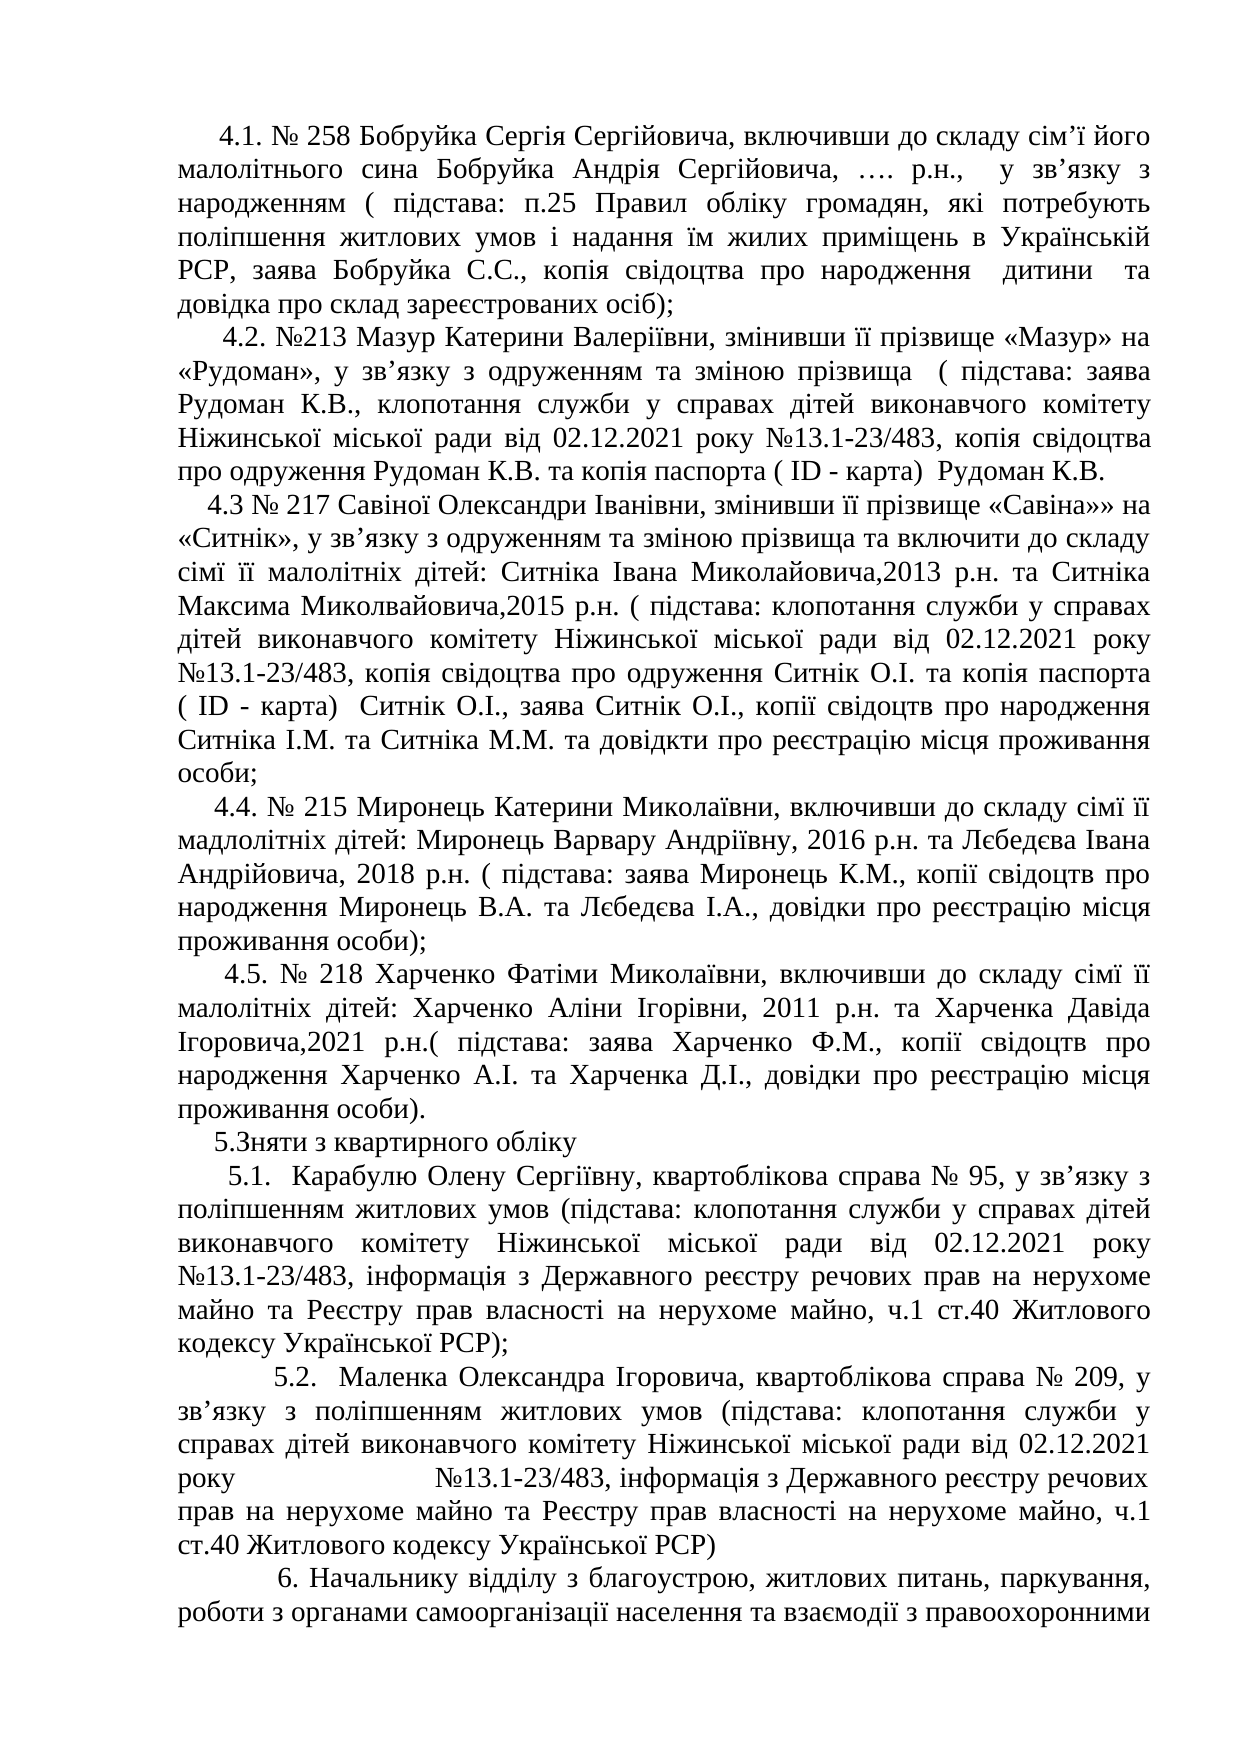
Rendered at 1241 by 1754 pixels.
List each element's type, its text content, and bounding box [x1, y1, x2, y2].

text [177, 1560, 1152, 1627]
text 4.4. № 215 Миронець Катерини Миколаївни, включивши до складу сімї її мадлолітніх дітей: Миронець Варвару Андріївну, 2016 р.н. та Лєбедєва Івана Андрійовича, 2018 р.н. ( підстава: заява Миронець К.М., копії свідоцтв про народження Миронець В.А. та Лєбедєва І.А., довідки про реєстрацію місця проживання особи); [177, 789, 1152, 957]
text 4.5. № 218 Харченко Фатіми Миколаївни, включивши до складу сімї її малолітніх дітей: Харченко Аліни Ігорівни, 2011 р.н. та Харченка Давіда Ігоровича,2021 р.н.( підстава: заява Харченко Ф.М., копії свідоцтв про народження Харченко А.І. та Харченка Д.І., довідки про реєстрацію місця проживання особи). [177, 957, 1152, 1124]
text 5.2. Маленка Олександра Ігоровича, квартоблікова справа № 209, у зв’язку з поліпшенням житлових умов (підстава: клопотання служби у справах дітей виконавчого комітету Ніжинської міської ради від 02.12.2021 року №13.1-23/483, інформація з Державного реєстру речових прав на нерухоме майно та Реєстру прав власності на нерухоме майно, ч.1 ст.40 Житлового кодексу Української РСР) [177, 1359, 1152, 1560]
text 4.2. №213 Мазур Катерини Валеріївни, змінивши її прізвище «Мазур» на «Рудоман», у зв’язку з одруженням та зміною прізвища ( підстава: заява Рудоман К.В., клопотання служби у справах дітей виконавчого комітету Ніжинської міської ради від 02.12.2021 року №13.1-23/483, копія свідоцтва про одруження Рудоман К.В. та копія паспорта ( ІD - карта) Рудоман К.В. [177, 319, 1152, 487]
text 5.1. Карабулю Олену Сергіївну, квартоблікова справа № 95, у зв’язку з поліпшенням житлових умов (підстава: клопотання служби у справах дітей виконавчого комітету Ніжинської міської ради від 02.12.2021 року №13.1-23/483, інформація з Державного реєстру речових прав на нерухоме майно та Реєстру прав власності на нерухоме майно, ч.1 ст.40 Житлового кодексу Української РСР); [177, 1158, 1152, 1359]
text 4.3 № 217 Савіної Олександри Іванівни, змінивши її прізвище «Савіна»» на «Ситнік», у зв’язку з одруженням та зміною прізвища та включити до складу сімї її малолітніх дітей: Ситніка Івана Миколайовича,2013 р.н. та Ситніка Максима Миколвайовича,2015 р.н. ( підстава: клопотання служби у справах дітей виконавчого комітету Ніжинської міської ради від 02.12.2021 року №13.1-23/483, копія свідоцтва про одруження Ситнік О.І. та копія паспорта ( ІD - карта) Ситнік О.І., заява Ситнік О.І., копії свідоцтв про народження Ситніка І.М. та Ситніка М.М. та довідкти про реєстрацію місця проживання особи; [177, 487, 1152, 789]
text 5.Зняти з квартирного обліку [177, 1124, 1152, 1158]
text 4.1. № 258 Бобруйка Сергія Сергійовича, включивши до складу сім’ї його малолітнього сина Бобруйка Андрія Сергійовича, …. р.н., у зв’язку з народженням ( підстава: п.25 Правил обліку громадян, які потребують поліпшення житлових умов і надання їм жилих приміщень в Українській РСР, заява Бобруйка С.С., копія свідоцтва про народження дитини та довідка про склад зареєстрованих осіб); [177, 118, 1152, 319]
